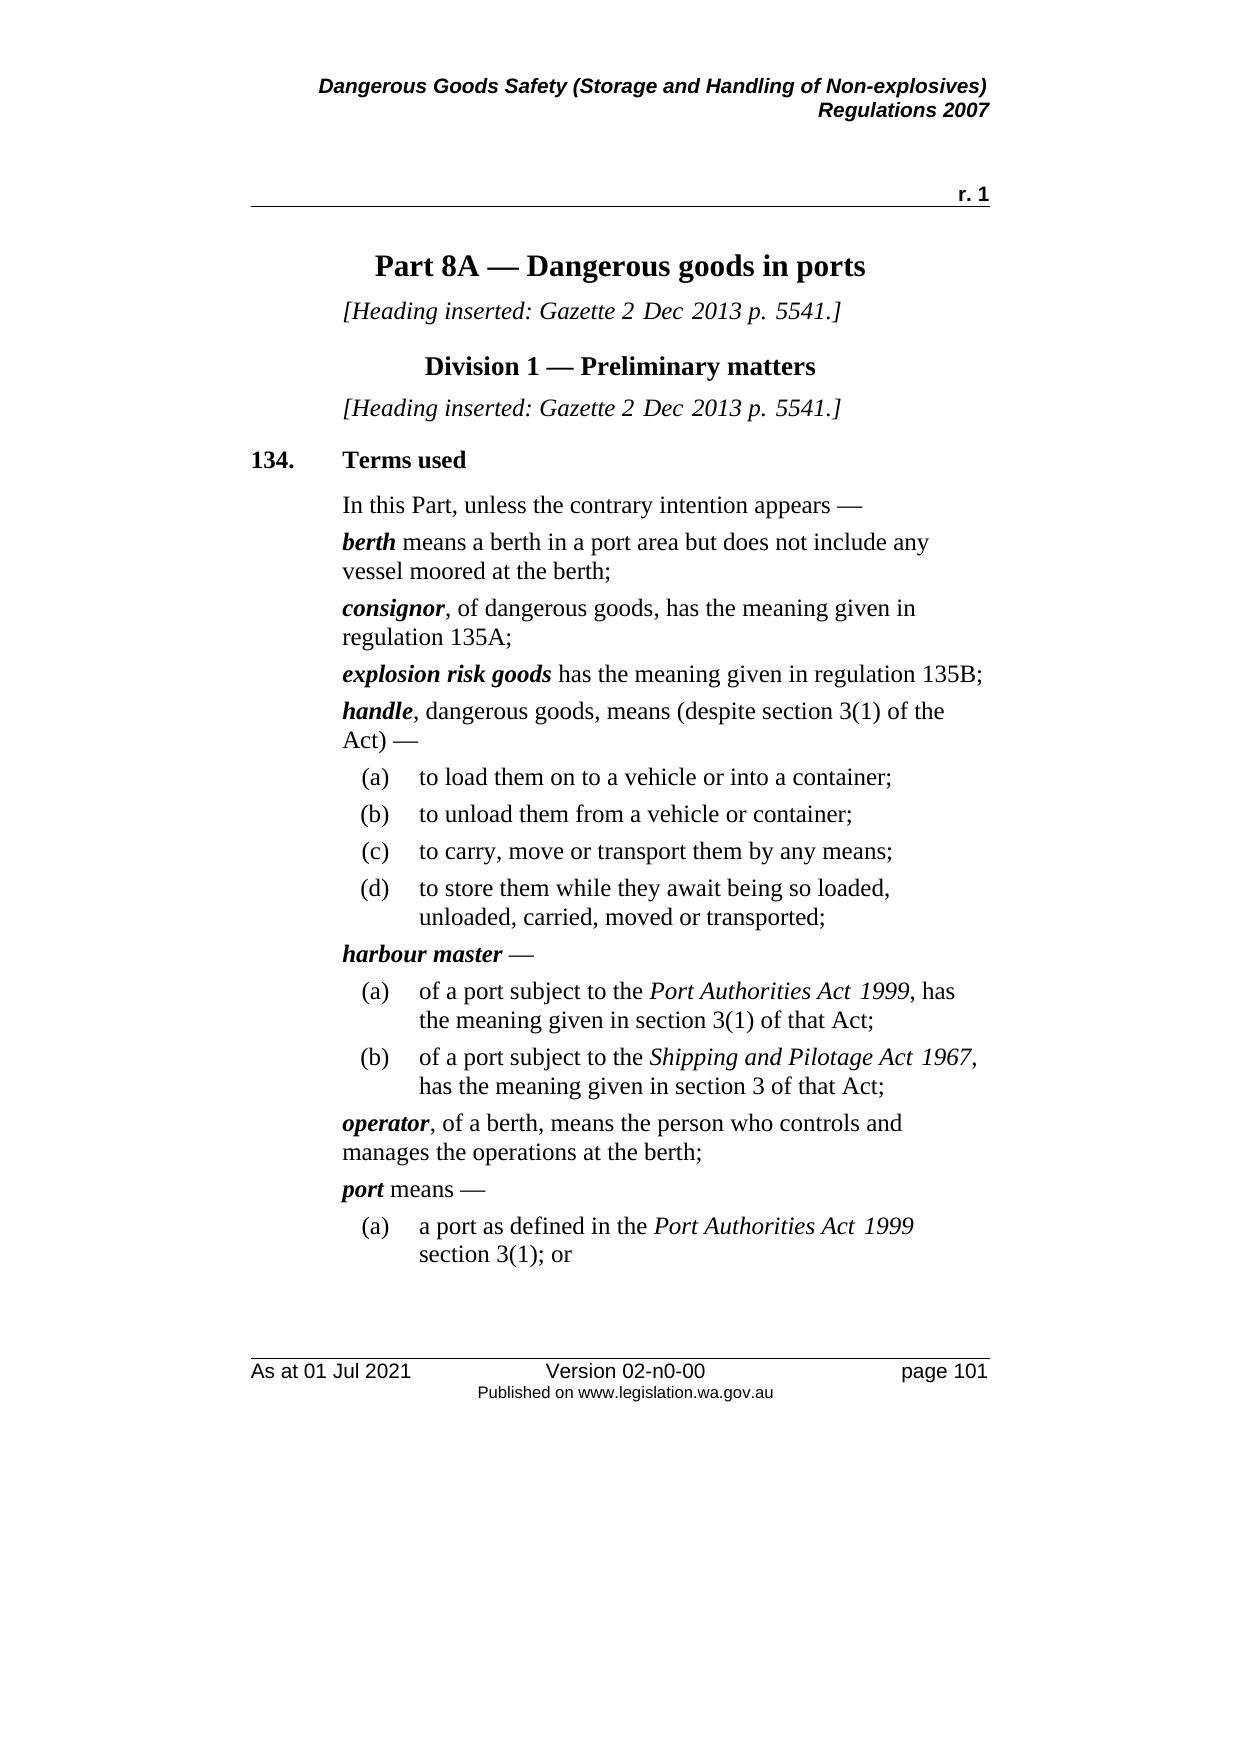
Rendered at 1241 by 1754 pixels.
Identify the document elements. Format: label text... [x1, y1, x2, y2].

text (a) of a port subject to the Port Authorities Act 1999, has the meaning given in section 3(1) of that Act; [251, 976, 990, 1034]
text consignor, of dangerous goods, has the meaning given in regulation 135A; [251, 593, 990, 651]
text berth means a berth in a port area but does not include any vessel moored at the berth; [251, 527, 990, 585]
subtitle Part 8A — Dangerous goods in ports [251, 247, 990, 283]
subtitle Division 1 — Preliminary matters [251, 350, 990, 381]
text operator, of a berth, means the person who controls and manages the operations at the berth; [251, 1108, 990, 1165]
text port means — [251, 1174, 990, 1202]
text In this Part, unless the contrary intention appears — [251, 490, 990, 519]
text handle, dangerous goods, means (despite section 3(1) of the Act) — [251, 696, 990, 754]
subtitle [Heading inserted: Gazette 2 Dec 2013 p. 5541.] [251, 296, 990, 325]
text (c) to carry, move or transport them by any means; [251, 836, 990, 865]
subtitle 134. Terms used [251, 445, 990, 474]
text explosion risk goods has the meaning given in regulation 135B; [251, 659, 990, 688]
text (b) of a port subject to the Shipping and Pilotage Act 1967, has the meaning given in section 3 of that Act; [251, 1042, 990, 1099]
text (d) to store them while they await being so loaded, unloaded, carried, moved or transported; [251, 873, 990, 931]
text (a) to load them on to a vehicle or into a container; [251, 762, 990, 791]
text (b) to unload them from a vehicle or container; [251, 799, 990, 828]
text harbour master — [251, 939, 990, 968]
subtitle [Heading inserted: Gazette 2 Dec 2013 p. 5541.] [251, 393, 990, 422]
text (a) a port as defined in the Port Authorities Act 1999 section 3(1); or [251, 1211, 990, 1268]
